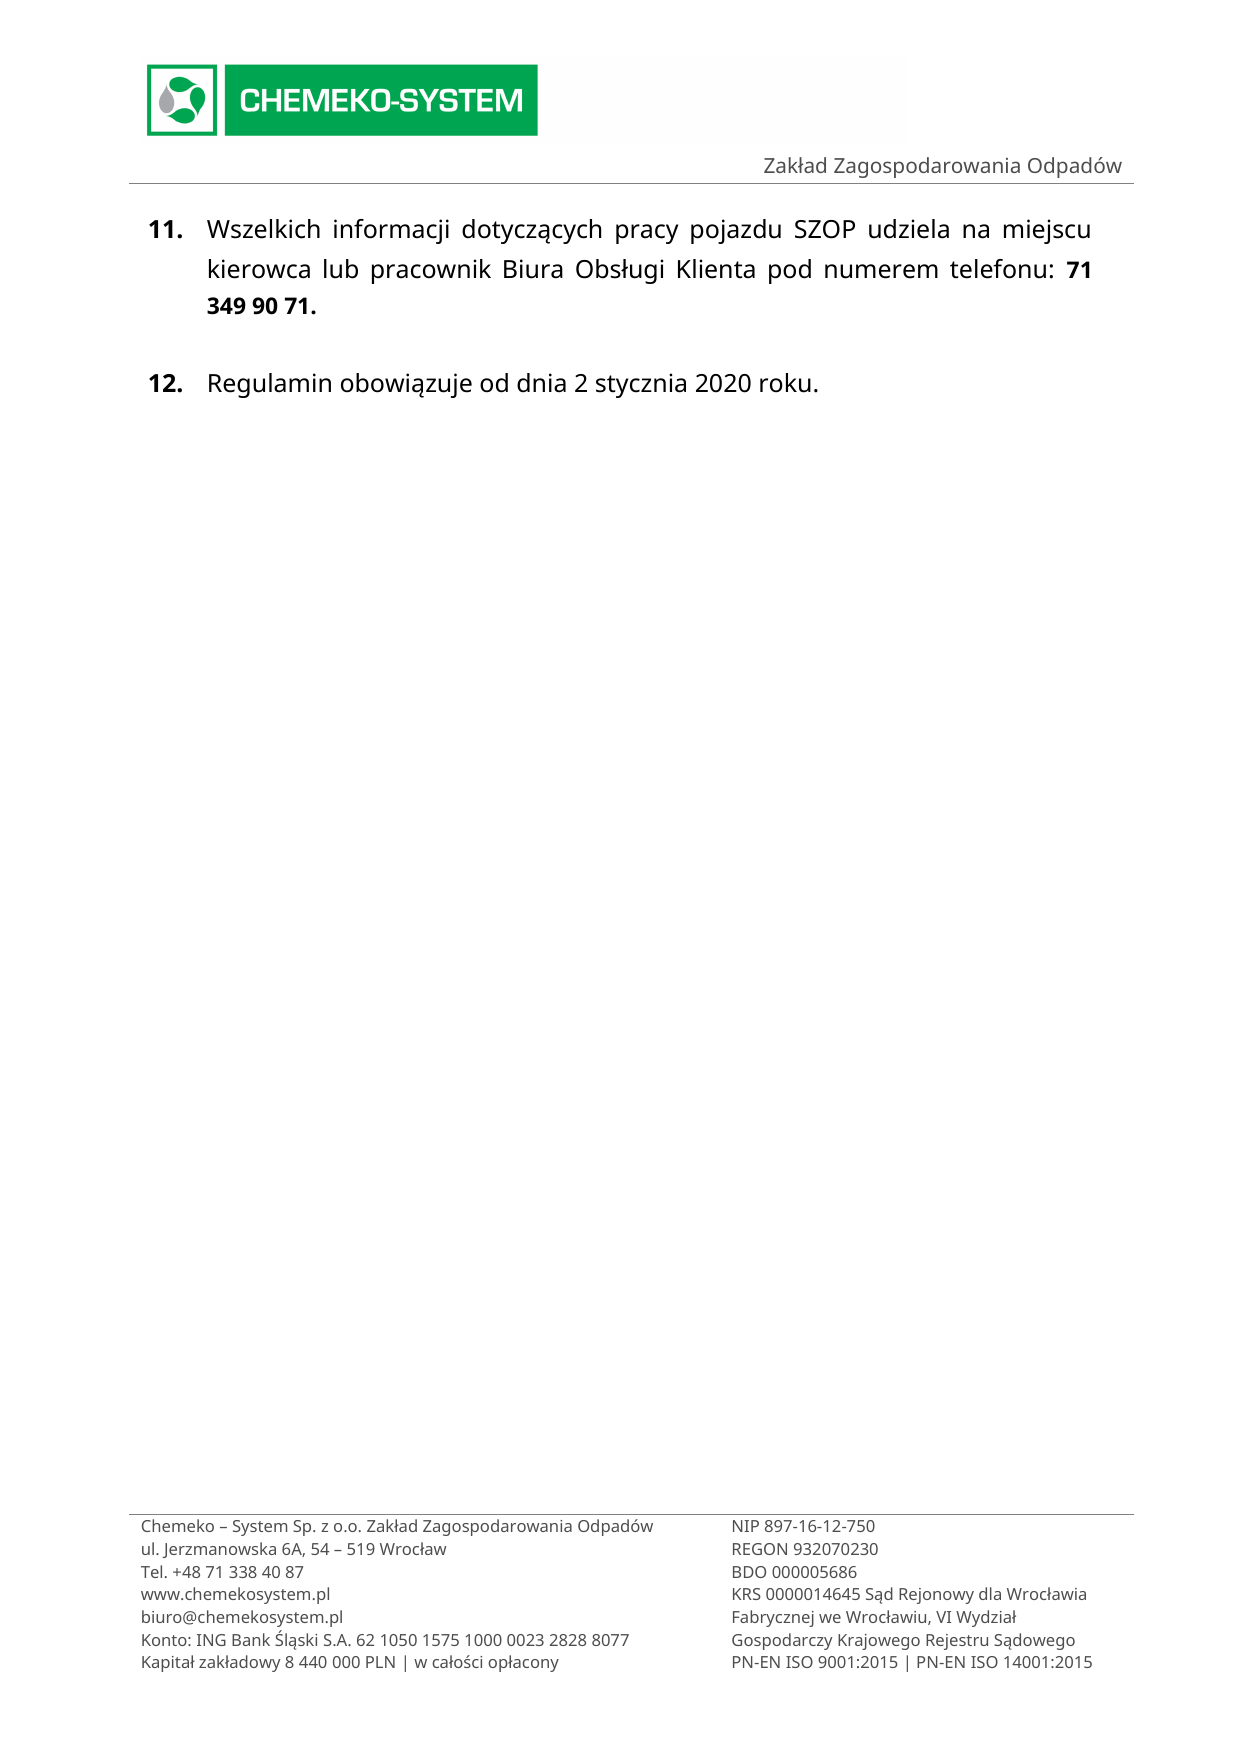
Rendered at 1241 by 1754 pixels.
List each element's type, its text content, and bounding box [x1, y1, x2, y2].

list Wszelkich informacji dotyczących pracy pojazdu SZOP udziela na miejscu kierowca lub pracownik Biura Obsługi Klienta pod numerem telefonu: 71 349 90 71. [148, 212, 1093, 321]
list Regulamin obowiązuje od dnia 2 stycznia 2020 roku. [148, 365, 1093, 399]
picture [140, 57, 906, 143]
